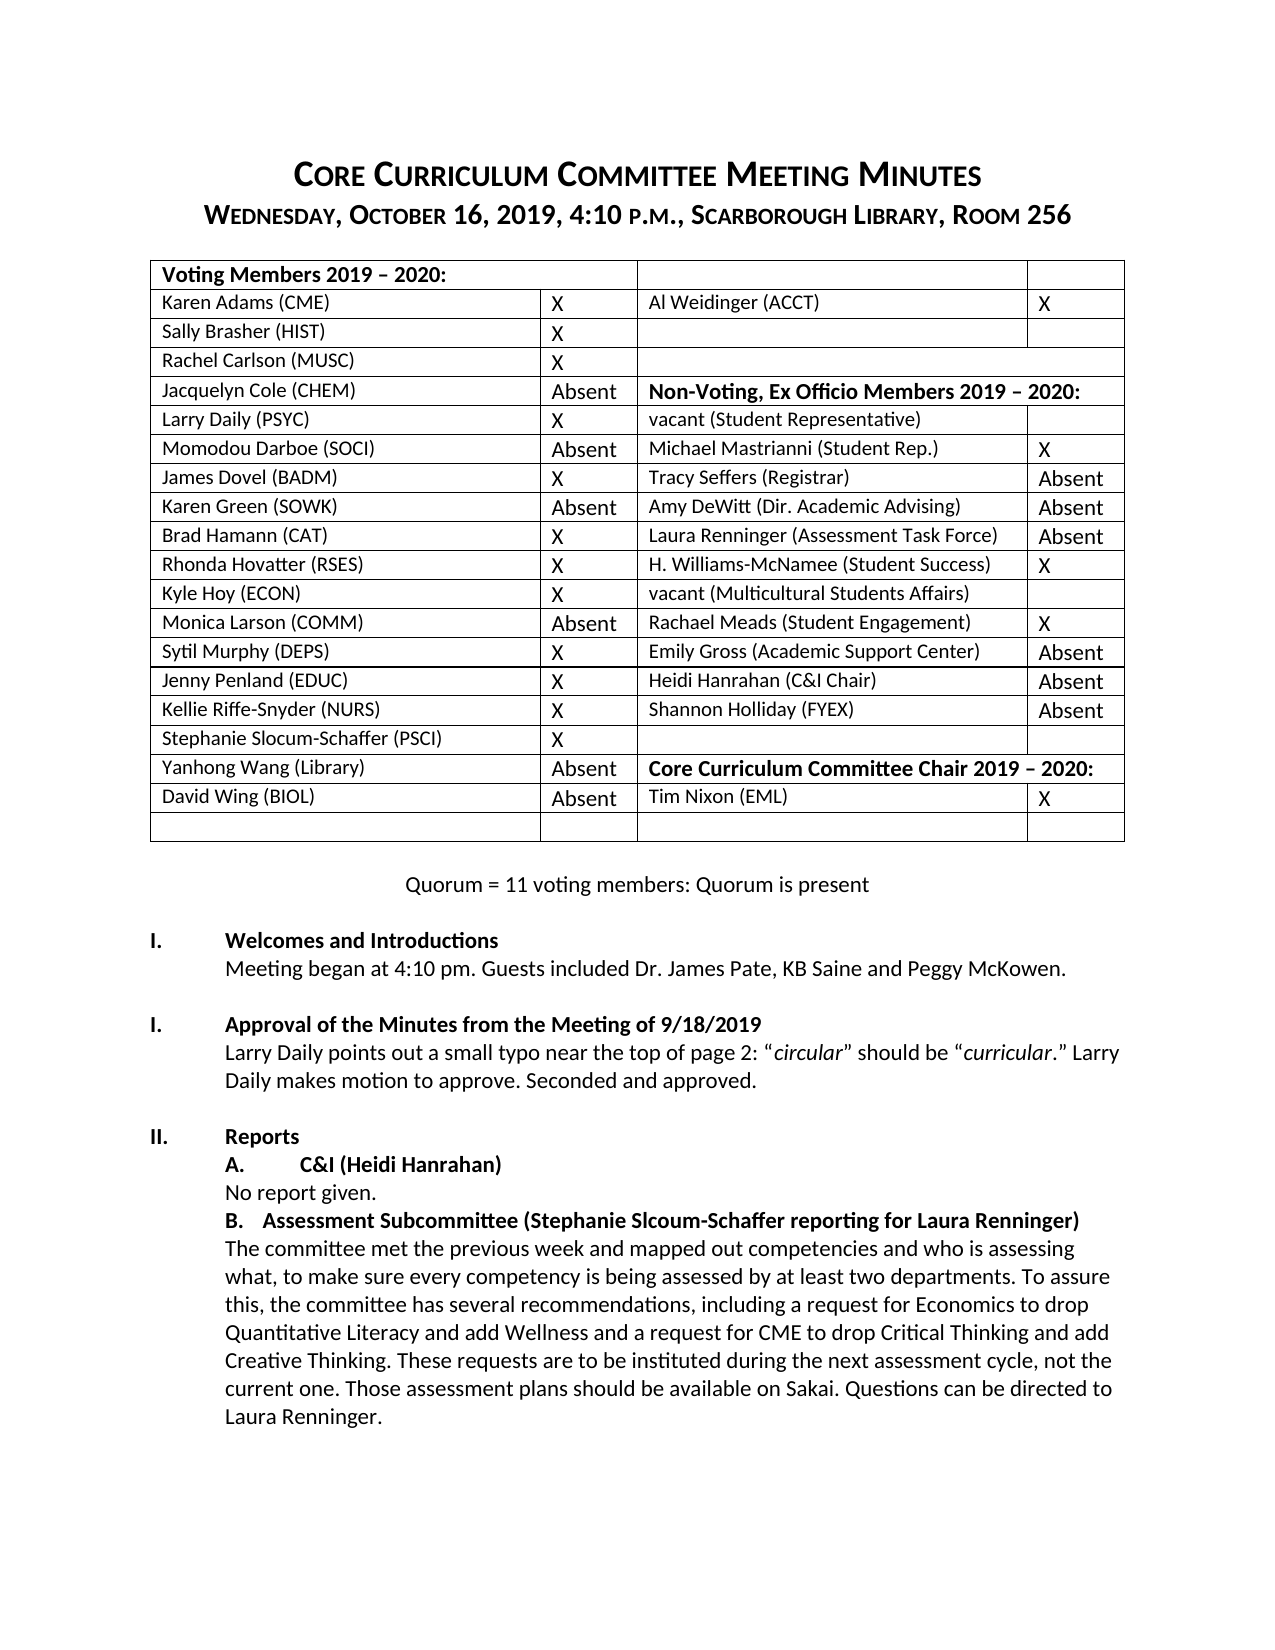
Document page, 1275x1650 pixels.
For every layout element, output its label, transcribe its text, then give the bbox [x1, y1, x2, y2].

table_cell Amy DeWitt (Dir. Academic Advising) [638, 493, 1027, 521]
table_cell Tim Nixon (EML) [638, 784, 1027, 812]
table_header [1028, 261, 1124, 288]
table_cell [1028, 406, 1124, 434]
table_cell Brad Hamann (CAT) [151, 522, 540, 550]
table_cell X [541, 319, 637, 347]
table_cell Absent [541, 377, 637, 405]
table_cell Jacquelyn Cole (CHEM) [151, 377, 540, 405]
table_cell Rhonda Hovatter (RSES) [151, 551, 540, 579]
table_cell Rachel Carlson (MUSC) [151, 348, 540, 376]
table_header [638, 261, 1027, 288]
table_cell Heidi Hanrahan (C&I Chair) [638, 668, 1027, 695]
table_cell [1028, 813, 1124, 841]
table_cell Non-Voting, Ex Officio Members 2019 – 2020: [638, 377, 1124, 405]
list The committee met the previous week and mapped out competencies and who is assessing what, to make sure every competency is being assessed by at least two departments. To assure this, the committee has several recommendations, including a request for Economics to drop Quantitative Literacy and add Wellness and a request for CME to drop Critical Thinking and add Creative Thinking. These requests are to be instituted during the next assessment cycle, not the current one. Those assessment plans should be available on Sakai. Questions can be directed to Laura Renninger. [225, 1234, 1125, 1430]
table_cell Shannon Holliday (FYEX) [638, 696, 1027, 724]
list Assessment Subcommittee (Stephanie Slcoum-Schaffer reporting for Laura Renninger) [225, 1206, 1125, 1234]
table_cell Stephanie Slocum-Schaffer (PSCI) [151, 726, 540, 753]
table_cell X [1028, 435, 1124, 463]
table_cell [151, 813, 540, 841]
table_cell X [1028, 290, 1124, 318]
table_cell X [541, 290, 637, 318]
table_cell Jenny Penland (EDUC) [151, 668, 540, 695]
table_cell Kellie Riffe-Snyder (NURS) [151, 696, 540, 724]
table_cell Kyle Hoy (ECON) [151, 580, 540, 608]
table_cell Emily Gross (Academic Support Center) [638, 638, 1027, 666]
table_cell Core Curriculum Committee Chair 2019 – 2020: [638, 755, 1124, 783]
text Larry Daily points out a small typo near the top of page 2: “circular” should be “curricular.” Larry Daily makes motion to approve. Seconded and approved. [225, 1038, 1125, 1094]
table_cell Sally Brasher (HIST) [151, 319, 540, 347]
table_cell James Dovel (BADM) [151, 464, 540, 492]
table_cell X [541, 726, 637, 753]
table_cell Karen Adams (CME) [151, 290, 540, 318]
table_cell [638, 319, 1027, 347]
table_cell Absent [541, 755, 637, 783]
text Wednesday, October 16, 2019, 4:10 p.m., Scarborough Library, Room 256 [150, 196, 1125, 231]
table_cell David Wing (BIOL) [151, 784, 540, 812]
table_cell Absent [541, 493, 637, 521]
table_cell H. Williams-McNamee (Student Success) [638, 551, 1027, 579]
table_header Voting Members 2019 – 2020: [151, 261, 637, 288]
table_cell Laura Renninger (Assessment Task Force) [638, 522, 1027, 550]
table_cell Karen Green (SOWK) [151, 493, 540, 521]
text II. Reports [150, 1122, 1125, 1150]
table_cell Momodou Darboe (SOCI) [151, 435, 540, 463]
table_cell X [1028, 609, 1124, 637]
table_cell X [541, 406, 637, 434]
list C&I (Heidi Hanrahan) No report given. [225, 1150, 1125, 1206]
table_cell Absent [541, 435, 637, 463]
table_cell Yanhong Wang (Library) [151, 755, 540, 783]
table_cell X [1028, 551, 1124, 579]
table_cell [541, 813, 637, 841]
table_cell X [541, 551, 637, 579]
table_cell X [541, 696, 637, 724]
table_cell vacant (Multicultural Students Affairs) [638, 580, 1027, 608]
text Core Curriculum Committee Meeting Minutes [150, 150, 1125, 196]
table_cell [1028, 319, 1124, 347]
table_cell Absent [541, 784, 637, 812]
table_cell Sytil Murphy (DEPS) [151, 638, 540, 666]
table_cell Absent [1028, 668, 1124, 695]
table_cell Michael Mastrianni (Student Rep.) [638, 435, 1027, 463]
table_cell Absent [1028, 493, 1124, 521]
table_cell X [541, 638, 637, 666]
table_cell vacant (Student Representative) [638, 406, 1027, 434]
table_cell X [541, 464, 637, 492]
table_cell Absent [1028, 522, 1124, 550]
table_cell Absent [541, 609, 637, 637]
table_cell Al Weidinger (ACCT) [638, 290, 1027, 318]
table_cell Larry Daily (PSYC) [151, 406, 540, 434]
table_cell X [1028, 784, 1124, 812]
text Quorum = 11 voting members: Quorum is present [150, 870, 1125, 898]
text Meeting began at 4:10 pm. Guests included Dr. James Pate, KB Saine and Peggy McKowen. [150, 954, 1125, 982]
table_cell Absent [1028, 696, 1124, 724]
table_cell [638, 726, 1027, 753]
table_cell Absent [1028, 464, 1124, 492]
table_cell Monica Larson (COMM) [151, 609, 540, 637]
table_cell X [541, 522, 637, 550]
table_cell Tracy Seffers (Registrar) [638, 464, 1027, 492]
table_cell [638, 813, 1027, 841]
table_cell Rachael Meads (Student Engagement) [638, 609, 1027, 637]
table_cell X [541, 580, 637, 608]
text I. Approval of the Minutes from the Meeting of 9/18/2019 [150, 1010, 1125, 1038]
text I. Welcomes and Introductions [150, 926, 1125, 954]
table_cell X [541, 348, 637, 376]
table_cell [638, 348, 1124, 376]
table_cell [1028, 580, 1124, 608]
table_cell Absent [1028, 638, 1124, 666]
table_cell [1028, 726, 1124, 753]
table_cell X [541, 668, 637, 695]
